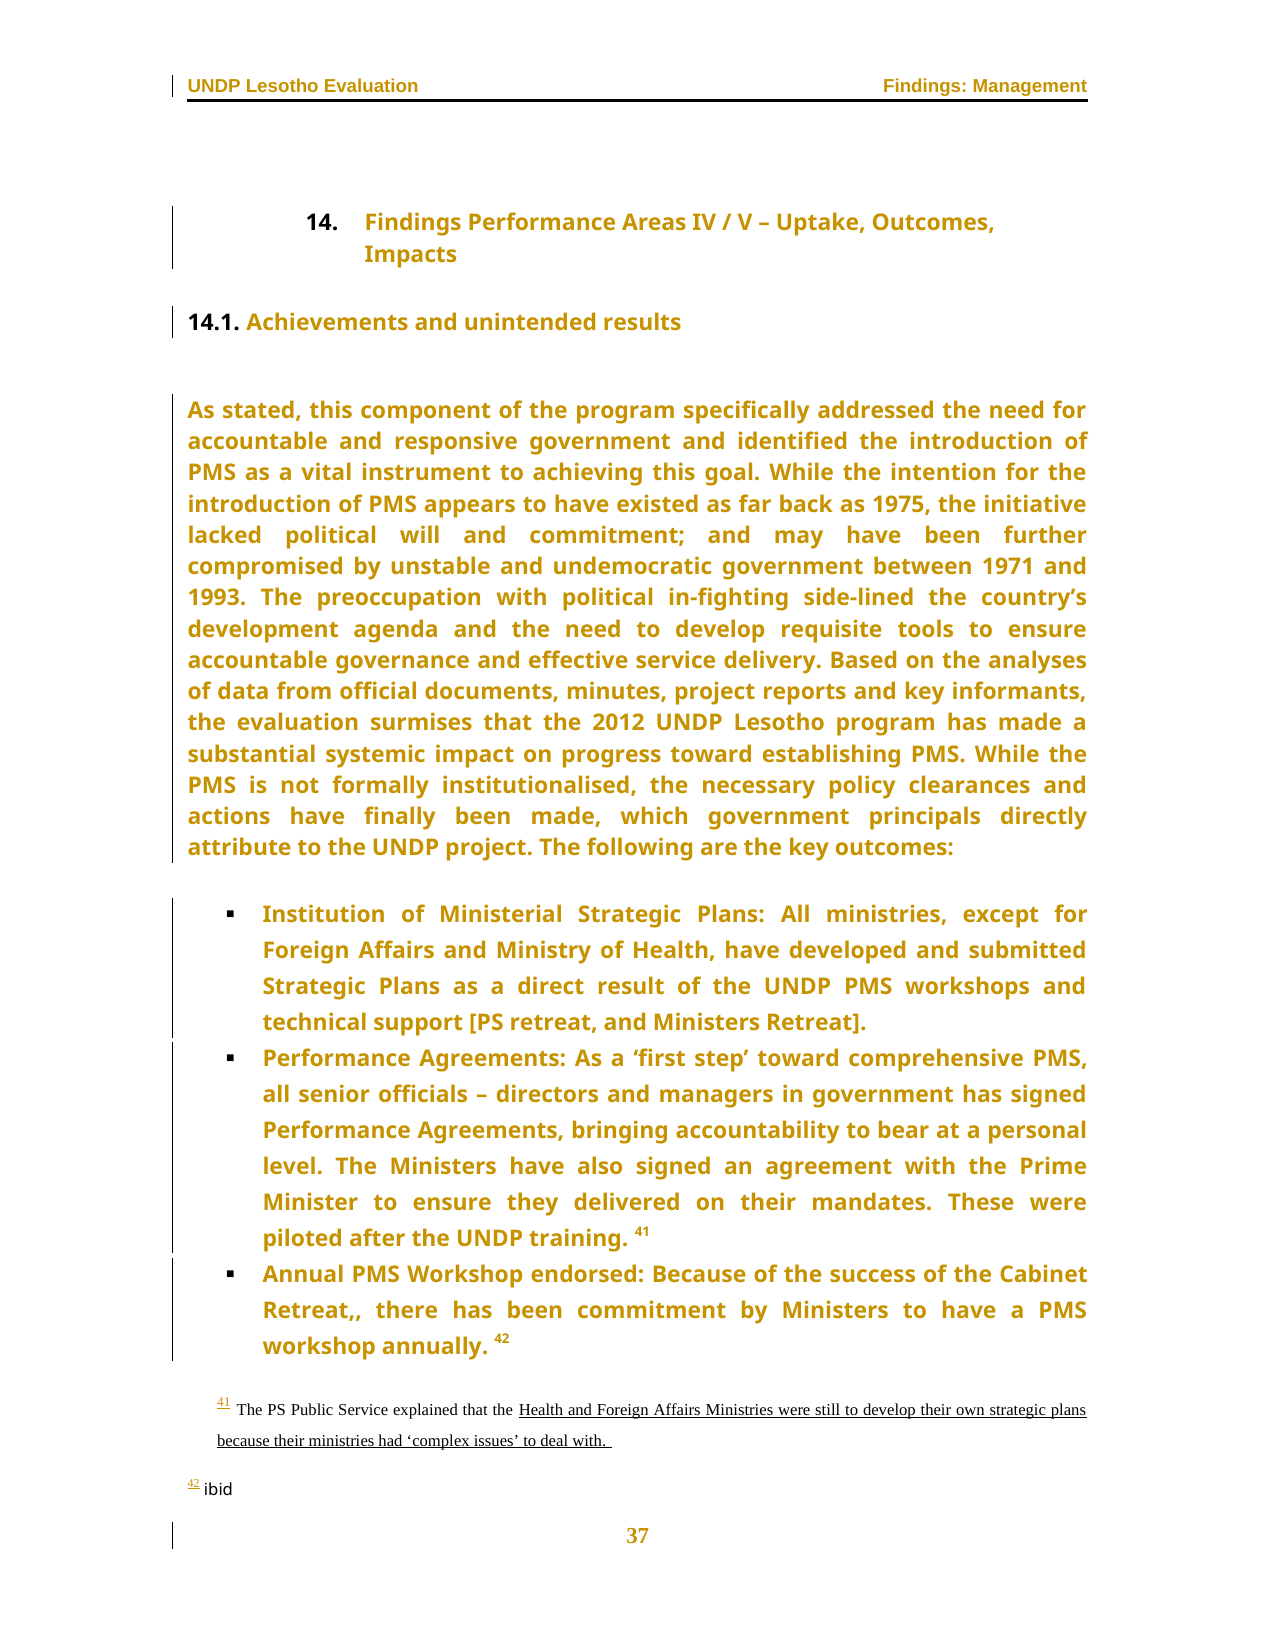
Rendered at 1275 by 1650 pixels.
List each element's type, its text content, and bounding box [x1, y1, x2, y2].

list Annual PMS Workshop endorsed: Because of the success of the Cabinet Retreat,, there has been commitment by Ministers to have a PMS workshop annually. [225, 1258, 1088, 1361]
subtitle Achievements and unintended results [187, 306, 1088, 337]
list Performance Agreements: As a ‘first step’ toward comprehensive PMS, all senior officials – directors and managers in government has signed Performance Agreements, bringing accountability to bear at a personal level. The Ministers have also signed an agreement with the Prime Minister to ensure they delivered on their mandates. These were piloted after the UNDP training. [225, 1042, 1088, 1253]
text As stated, this component of the program specifically addressed the need for accountable and responsive government and identified the introduction of PMS as a vital instrument to achieving this goal. While the intention for the introduction of PMS appears to have existed as far back as 1975, the initiative lacked political will and commitment; and may have been further compromised by unstable and undemocratic government between 1971 and 1993. The preoccupation with political in-fighting side-lined the country’s development agenda and the need to develop requisite tools to ensure accountable governance and effective service delivery. Based on the analyses of data from official documents, minutes, project reports and key informants, the evaluation surmises that the 2012 UNDP Lesotho program has made a substantial systemic impact on progress toward establishing PMS. While the PMS is not formally institutionalised, the necessary policy clearances and actions have finally been made, which government principals directly attribute to the UNDP project. The following are the key outcomes: [187, 394, 1088, 862]
subtitle Findings Performance Areas IV / V – Uptake, Outcomes, Impacts [305, 206, 1088, 269]
list Institution of Ministerial Strategic Plans: All ministries, except for Foreign Affairs and Ministry of Health, have developed and submitted Strategic Plans as a direct result of the UNDP PMS workshops and technical support [PS retreat, and Ministers Retreat]. [225, 898, 1088, 1037]
